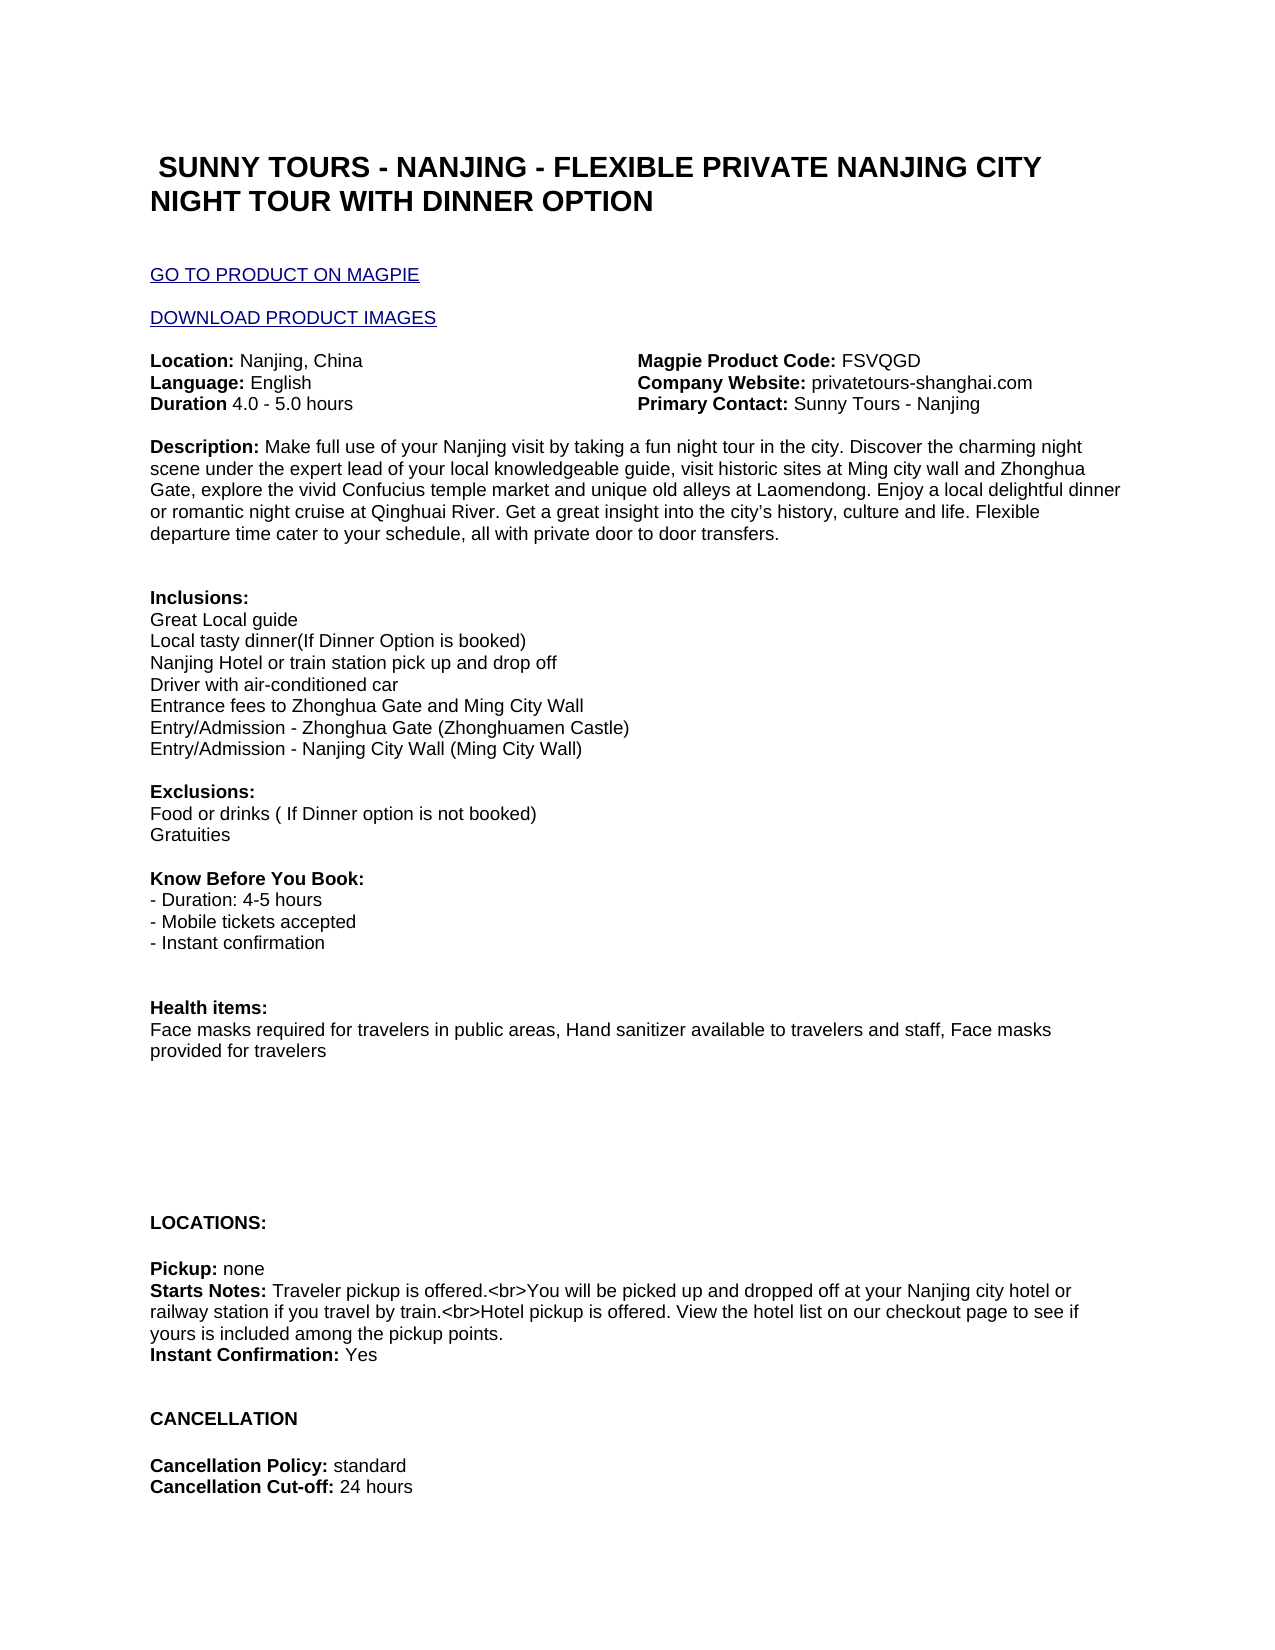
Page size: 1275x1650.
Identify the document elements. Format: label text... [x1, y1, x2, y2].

text Pickup: none [150, 1258, 1125, 1279]
text DOWNLOAD PRODUCT IMAGES [150, 307, 1125, 328]
text Gratuities [150, 824, 1125, 846]
text Cancellation Policy: standard [150, 1454, 1125, 1476]
table_header Location: Nanjing, China Language: English Duration 4.0 - 5.0 hours [139, 350, 626, 414]
text Inclusions: [150, 587, 1125, 609]
text Great Local guide [150, 609, 1125, 630]
text Entry/Admission - Zhonghua Gate (Zhonghuamen Castle) [150, 716, 1125, 738]
text Starts Notes: Traveler pickup is offered.<br>You will be picked up and dropped off at your Nanjing city hotel or railway station if you travel by train.<br>Hotel pickup is offered. View the hotel list on our checkout page to see if yours is included among the pickup points. [150, 1279, 1125, 1344]
subtitle Cancellation [150, 1408, 1125, 1430]
subtitle Sunny Tours - Nanjing - Flexible Private Nanjing City Night Tour with Dinner Option [150, 150, 1125, 217]
text Local tasty dinner(If Dinner Option is booked) [150, 630, 1125, 652]
text - Duration: 4-5 hours [150, 889, 1125, 911]
text Entry/Admission - Nanjing City Wall (Ming City Wall) [150, 738, 1125, 759]
text GO TO PRODUCT ON MAGPIE [150, 264, 1125, 285]
text Exclusions: [150, 781, 1125, 803]
text Entrance fees to Zhonghua Gate and Ming City Wall [150, 695, 1125, 716]
text Instant Confirmation: Yes [150, 1344, 1125, 1366]
text Nanjing Hotel or train station pick up and drop off [150, 652, 1125, 673]
text Driver with air-conditioned car [150, 673, 1125, 695]
table_header Magpie Product Code: FSVQGD Company Website: privatetours-shanghai.com Primary Contact: Sunny Tours - Nanjing [626, 350, 1114, 414]
text Health items: [150, 997, 1125, 1018]
text Know Before You Book: [150, 867, 1125, 889]
text Face masks required for travelers in public areas, Hand sanitizer available to travelers and staff, Face masks provided for travelers [150, 1018, 1125, 1061]
subtitle Locations: [150, 1212, 1125, 1233]
text Food or drinks ( If Dinner option is not booked) [150, 803, 1125, 824]
text - Mobile tickets accepted [150, 911, 1125, 932]
text Cancellation Cut-off: 24 hours [150, 1476, 1125, 1498]
text - Instant confirmation [150, 932, 1125, 954]
text Description: Make full use of your Nanjing visit by taking a fun night tour in the city. Discover the charming night scene under the expert lead of your local knowledgeable guide, visit historic sites at Ming city wall and Zhonghua Gate, explore the vivid Confucius temple market and unique old alleys at Laomendong. Enjoy a local delightful dinner or romantic night cruise at Qinghuai River. Get a great insight into the city’s history, culture and life. Flexible departure time cater to your schedule, all with private door to door transfers. [150, 436, 1125, 544]
